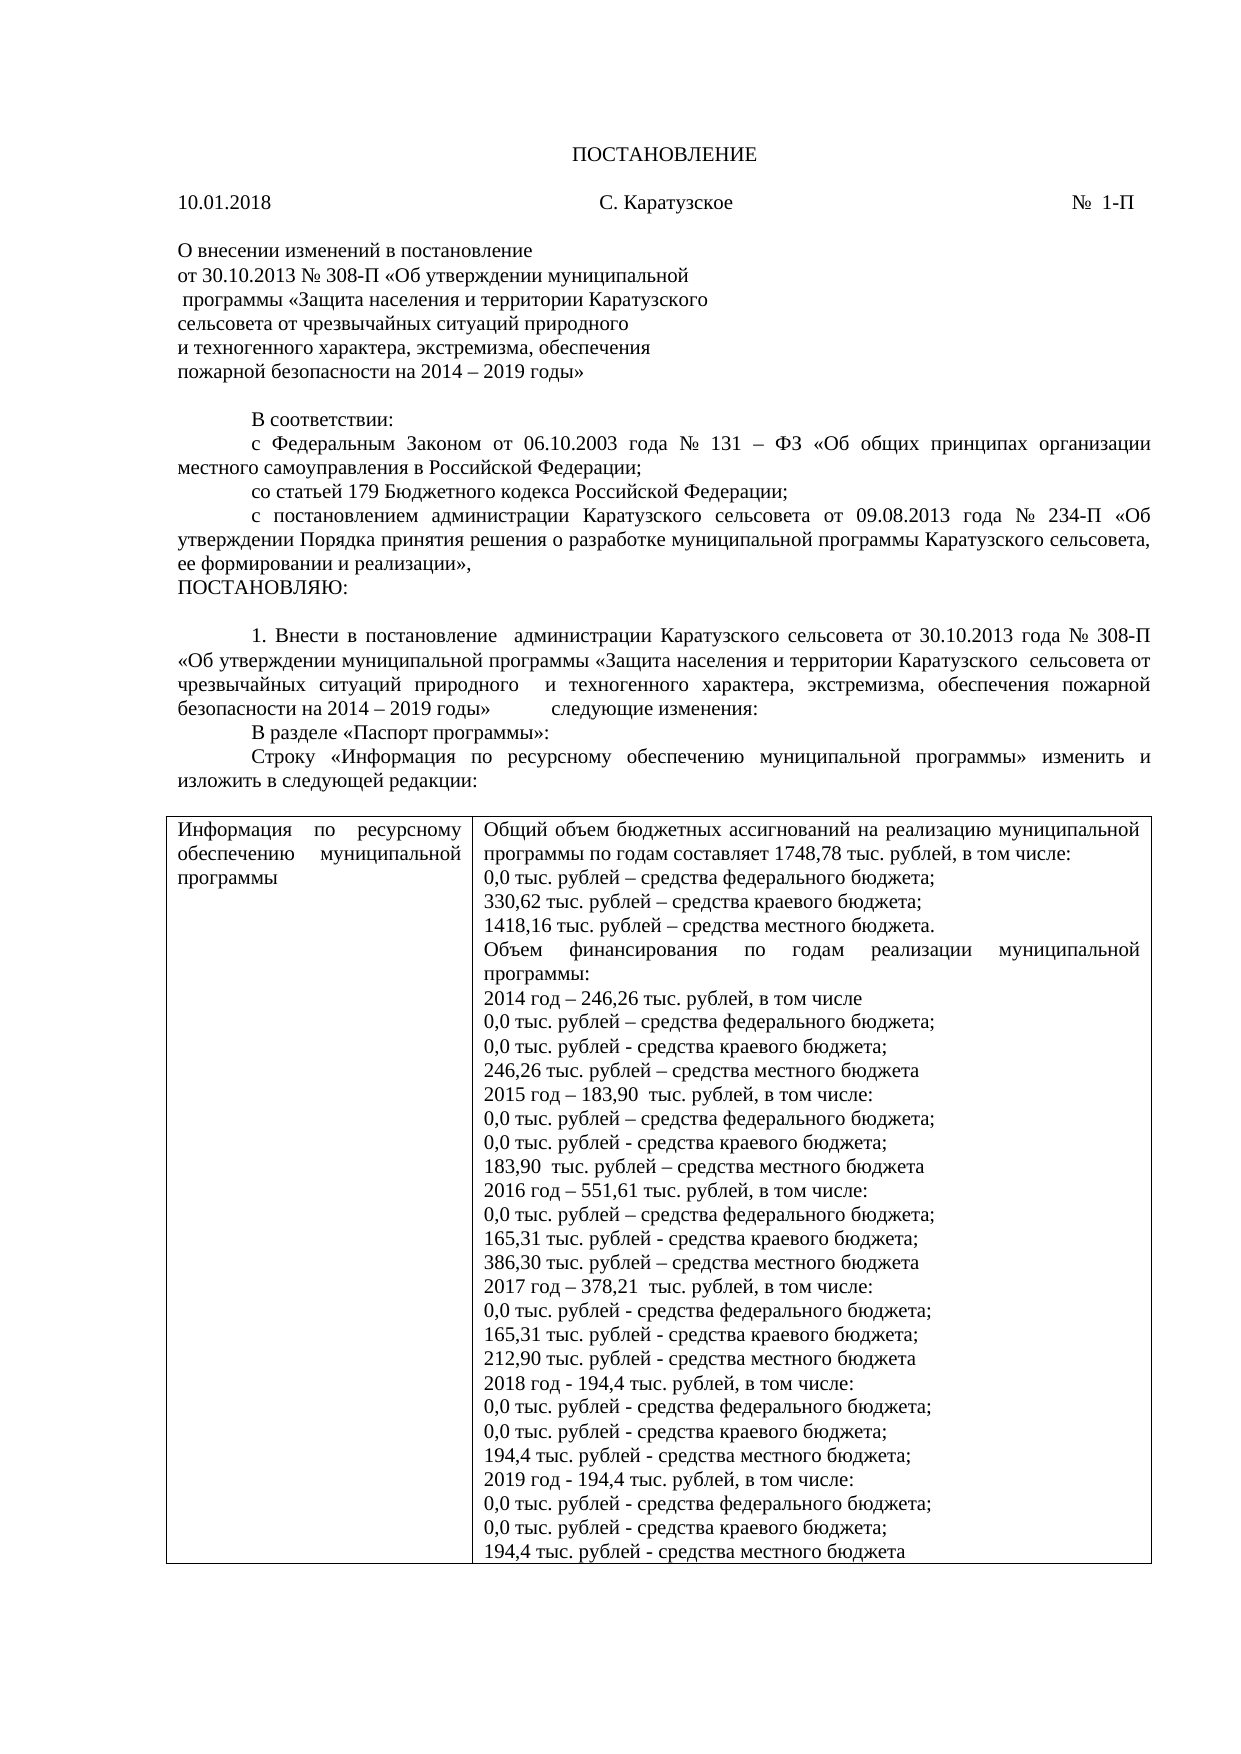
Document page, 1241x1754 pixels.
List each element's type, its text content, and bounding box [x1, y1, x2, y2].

table_header Общий объем бюджетных ассигнований на реализацию муниципальной программы по годам составляет 1748,78 тыс. рублей, в том числе: 0,0 тыс. рублей – средства федерального бюджета; 330,62 тыс. рублей – средства краевого бюджета; 1418,16 тыс. рублей – средства местного бюджета. Объем финансирования по годам реализации муниципальной программы: 2014 год – 246,26 тыс. рублей, в том числе 0,0 тыс. рублей – средства федерального бюджета; 0,0 тыс. рублей - средства краевого бюджета; 246,26 тыс. рублей – средства местного бюджета 2015 год – 183,90 тыс. рублей, в том числе: 0,0 тыс. рублей – средства федерального бюджета; 0,0 тыс. рублей - средства краевого бюджета; 183,90 тыс. рублей – средства местного бюджета 2016 год – 551,61 тыс. рублей, в том числе: 0,0 тыс. рублей – средства федерального бюджета; 165,31 тыс. рублей - средства краевого бюджета; 386,30 тыс. рублей – средства местного бюджета 2017 год – 378,21 тыс. рублей, в том числе: 0,0 тыс. рублей - средства федерального бюджета; 165,31 тыс. рублей - средства краевого бюджета; 212,90 тыс. рублей - средства местного бюджета 2018 год - 194,4 тыс. рублей, в том числе: 0,0 тыс. рублей - средства федерального бюджета; 0,0 тыс. рублей - средства краевого бюджета; 194,4 тыс. рублей - средства местного бюджета; 2019 год - 194,4 тыс. рублей, в том числе: 0,0 тыс. рублей - средства федерального бюджета; 0,0 тыс. рублей - средства краевого бюджета; 194,4 тыс. рублей - средства местного бюджета [473, 817, 1151, 1563]
text от 30.10.2013 № 308-П «Об утверждении муниципальной [177, 262, 1152, 287]
text пожарной безопасности на 2014 – 2019 годы» [177, 359, 1152, 383]
text ПОСТАНОВЛЕНИЕ [177, 142, 1152, 166]
text сельсовета от чрезвычайных ситуаций природного [177, 311, 1152, 335]
table_header Информация по ресурсному обеспечению муниципальной программы [167, 817, 472, 1563]
text 10.01.2018 С. Каратузское № 1-П [177, 190, 1152, 214]
text с постановлением администрации Каратузского сельсовета от 09.08.2013 года № 234-П «Об утверждении Порядка принятия решения о разработке муниципальной программы Каратузского сельсовета, ее формировании и реализации», [177, 503, 1152, 575]
text ПОСТАНОВЛЯЮ: [177, 575, 1152, 599]
text программы «Защита населения и территории Каратузского [177, 287, 1152, 311]
text В разделе «Паспорт программы»: [177, 720, 1152, 744]
text О внесении изменений в постановление [177, 238, 1152, 262]
text и техногенного характера, экстремизма, обеспечения [177, 335, 1152, 359]
text 1. Внести в постановление администрации Каратузского сельсовета от 30.10.2013 года № 308-П «Об утверждении муниципальной программы «Защита населения и территории Каратузского сельсовета от чрезвычайных ситуаций природного и техногенного характера, экстремизма, обеспечения пожарной безопасности на 2014 – 2019 годы» следующие изменения: [177, 623, 1152, 720]
text В соответствии: [177, 407, 1152, 431]
text Строку «Информация по ресурсному обеспечению муниципальной программы» изменить и изложить в следующей редакции: [177, 744, 1152, 792]
text с Федеральным Законом от 06.10.2003 года № 131 – ФЗ «Об общих принципах организации местного самоуправления в Российской Федерации; [177, 431, 1152, 479]
text со статьей 179 Бюджетного кодекса Российской Федерации; [177, 479, 1152, 503]
